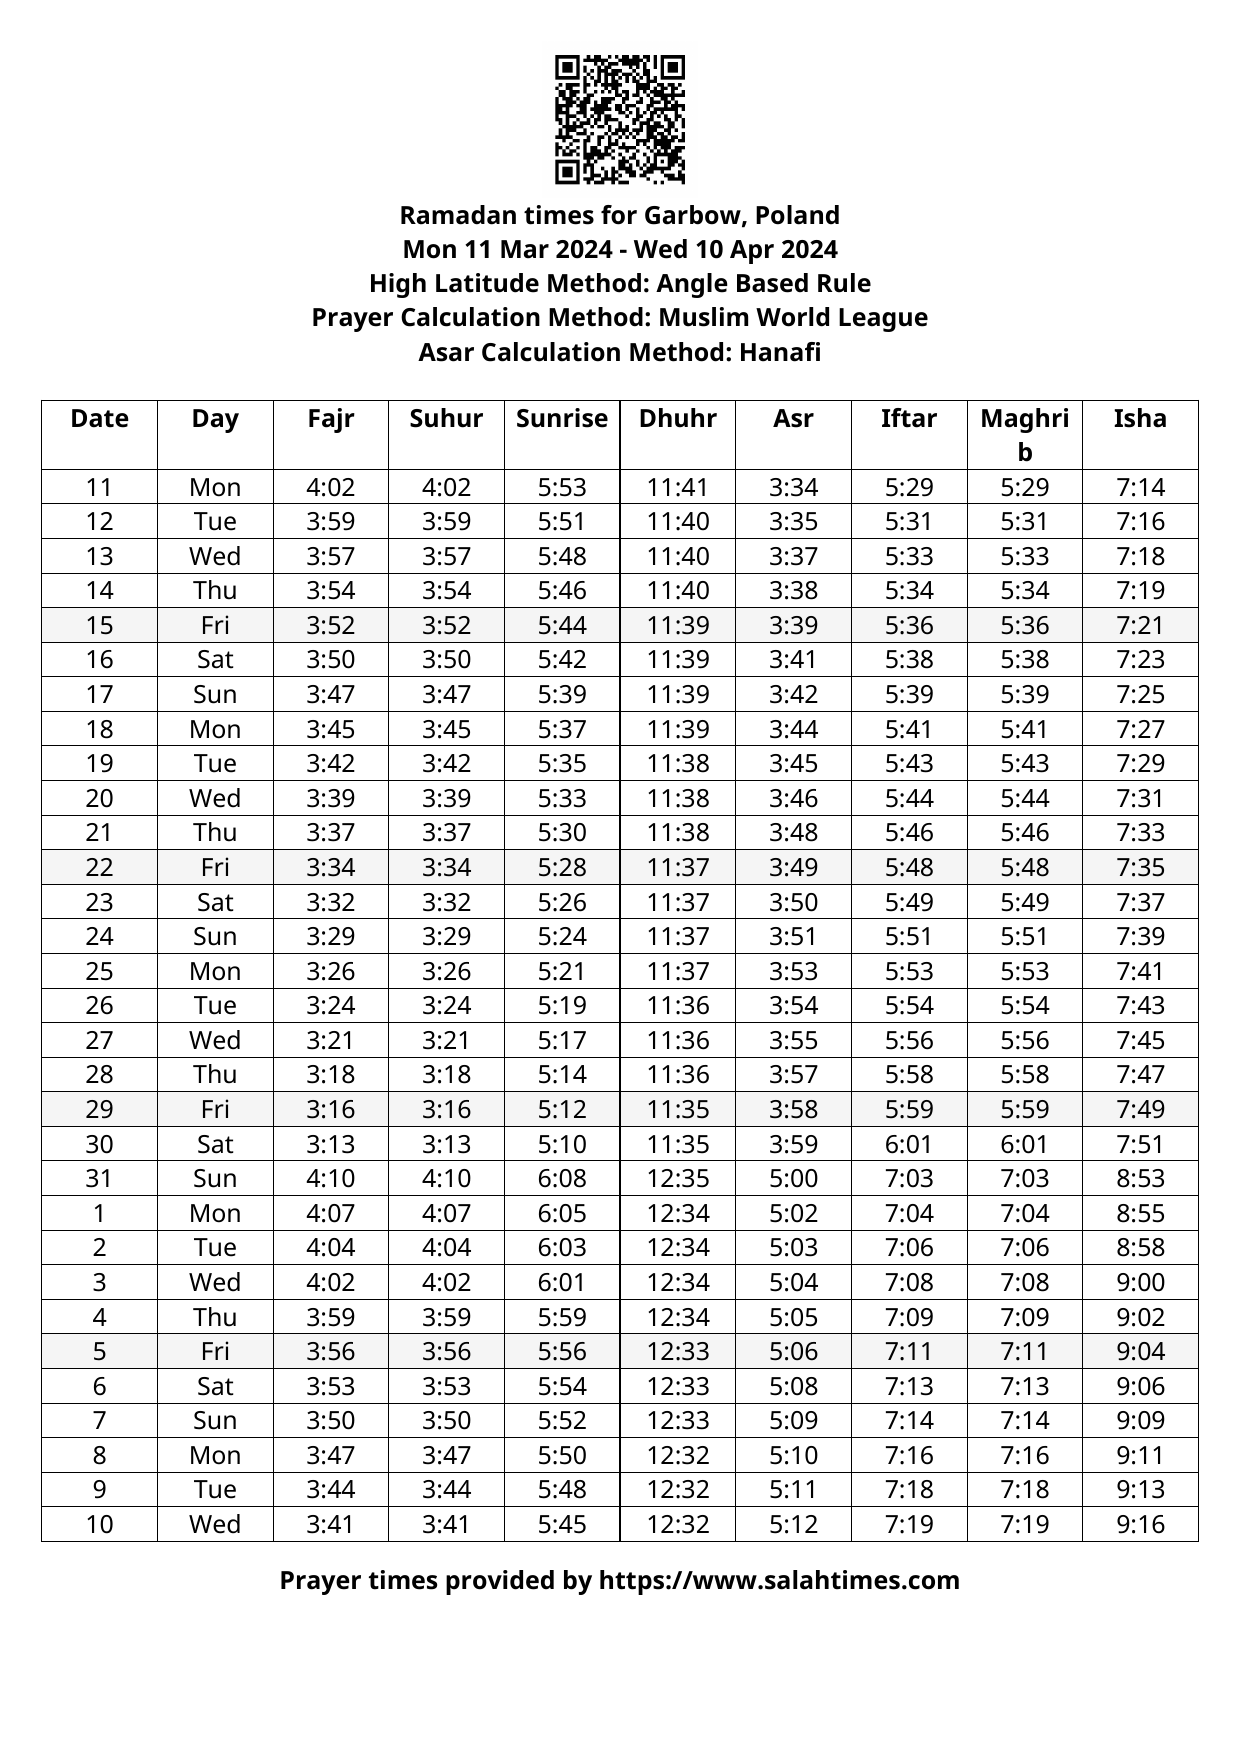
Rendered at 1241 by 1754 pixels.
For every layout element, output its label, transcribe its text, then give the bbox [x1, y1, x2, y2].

picture [542, 41, 699, 198]
table_cell 7:14 [968, 1404, 1082, 1437]
table_cell 11:37 [621, 919, 735, 953]
table_cell 5:39 [968, 677, 1082, 711]
table_cell 3:34 [274, 850, 388, 884]
table_cell 2 [42, 1231, 157, 1264]
table_cell 3:53 [274, 1369, 388, 1402]
table_cell 8:55 [1083, 1196, 1198, 1229]
table_cell 5:48 [505, 539, 619, 572]
table_cell Sun [158, 1404, 273, 1437]
table_cell 7:13 [968, 1369, 1082, 1402]
table_cell 7:09 [852, 1300, 967, 1333]
table_cell 11:39 [621, 643, 735, 676]
table_cell 11:40 [621, 504, 735, 538]
table_cell 7:14 [1083, 470, 1198, 503]
table_cell 5:39 [505, 677, 619, 711]
table_cell 5:31 [968, 504, 1082, 538]
table_header Maghrib [968, 401, 1082, 469]
table_cell 11:39 [621, 677, 735, 711]
table_cell 7:11 [968, 1334, 1082, 1368]
table_cell Sun [158, 677, 273, 711]
table_cell 10 [42, 1507, 157, 1541]
table_cell 7:03 [852, 1161, 967, 1195]
table_cell 3:26 [389, 954, 504, 987]
table_cell Fri [158, 1334, 273, 1368]
table_cell 5:19 [505, 989, 619, 1022]
table_header Isha [1083, 401, 1198, 469]
table_cell 7:18 [968, 1473, 1082, 1506]
table_cell 27 [42, 1023, 157, 1057]
table_cell 3:54 [389, 574, 504, 607]
table_header Iftar [852, 401, 967, 469]
table_cell 5:51 [852, 919, 967, 953]
table_cell 7:06 [852, 1231, 967, 1264]
table_cell 7:18 [852, 1473, 967, 1506]
table_cell 4:02 [274, 470, 388, 503]
table_cell 7:04 [968, 1196, 1082, 1229]
table_cell 3:53 [736, 954, 851, 987]
table_cell 5:58 [968, 1058, 1082, 1091]
table_cell 3:34 [736, 470, 851, 503]
table_cell 5:44 [968, 781, 1082, 814]
table_cell 7:13 [852, 1369, 967, 1402]
table_cell 11:36 [621, 1023, 735, 1057]
table_cell 5 [42, 1334, 157, 1368]
table_cell 5:29 [852, 470, 967, 503]
table_cell 9:04 [1083, 1334, 1198, 1368]
table_cell 5:39 [852, 677, 967, 711]
table_cell 5:10 [736, 1438, 851, 1472]
table_cell 4:04 [274, 1231, 388, 1264]
table_cell 7:16 [968, 1438, 1082, 1472]
table_cell 7:41 [1083, 954, 1198, 987]
table_cell 5:41 [968, 712, 1082, 745]
table_cell Tue [158, 746, 273, 780]
table_cell 3:52 [389, 608, 504, 642]
table_cell 5:51 [968, 919, 1082, 953]
table_cell 11:38 [621, 816, 735, 849]
table_cell Sat [158, 643, 273, 676]
table_cell 3:39 [274, 781, 388, 814]
table_cell 7:29 [1083, 746, 1198, 780]
table_cell 7:14 [852, 1404, 967, 1437]
table_cell 11:37 [621, 954, 735, 987]
table_cell 5:06 [736, 1334, 851, 1368]
table_cell 3:13 [389, 1127, 504, 1160]
table_cell 4:07 [389, 1196, 504, 1229]
table_cell 3:39 [736, 608, 851, 642]
table_cell 3:59 [274, 504, 388, 538]
table_cell Mon [158, 1438, 273, 1472]
table_cell 3:42 [389, 746, 504, 780]
table_cell 3:57 [389, 539, 504, 572]
table_cell 3:47 [389, 677, 504, 711]
table_cell Tue [158, 1473, 273, 1506]
table_cell 7:45 [1083, 1023, 1198, 1057]
table_cell 3:24 [389, 989, 504, 1022]
table_cell 11:40 [621, 539, 735, 572]
table_cell 12:34 [621, 1231, 735, 1264]
table_cell 6:01 [968, 1127, 1082, 1160]
table_cell 5:56 [852, 1023, 967, 1057]
table_cell 20 [42, 781, 157, 814]
table_cell 5:56 [968, 1023, 1082, 1057]
table_cell 5:53 [505, 470, 619, 503]
table_cell 11:38 [621, 746, 735, 780]
table_cell 3:58 [736, 1092, 851, 1126]
table_cell 5:54 [968, 989, 1082, 1022]
table_cell 5:59 [505, 1300, 619, 1333]
table_cell 6:08 [505, 1161, 619, 1195]
table_cell Mon [158, 712, 273, 745]
table_cell Sat [158, 1127, 273, 1160]
table_cell Wed [158, 1023, 273, 1057]
table_cell 3:57 [736, 1058, 851, 1091]
table_cell 5:36 [968, 608, 1082, 642]
table_cell 3:59 [389, 504, 504, 538]
table_cell 5:38 [852, 643, 967, 676]
table_cell Tue [158, 989, 273, 1022]
table_cell 12:34 [621, 1300, 735, 1333]
table_cell 7:37 [1083, 885, 1198, 918]
text Prayer times provided by https://www.salahtimes.com [42, 1563, 1198, 1597]
table_cell 7:18 [1083, 539, 1198, 572]
table_cell 12:32 [621, 1473, 735, 1506]
table_cell 11:36 [621, 1058, 735, 1091]
table_cell 9:09 [1083, 1404, 1198, 1437]
table_cell Wed [158, 539, 273, 572]
table_cell 5:56 [505, 1334, 619, 1368]
table_cell 24 [42, 919, 157, 953]
table_cell 11:39 [621, 608, 735, 642]
table_cell 5:30 [505, 816, 619, 849]
table_cell 11:39 [621, 712, 735, 745]
table_cell 5:50 [505, 1438, 619, 1472]
table_cell 7:19 [852, 1507, 967, 1541]
table_cell 5:52 [505, 1404, 619, 1437]
table_cell 11:35 [621, 1092, 735, 1126]
table_cell 5:45 [505, 1507, 619, 1541]
table_cell Tue [158, 1231, 273, 1264]
table_cell 7:33 [1083, 816, 1198, 849]
table_cell 14 [42, 574, 157, 607]
table_cell 5:43 [968, 746, 1082, 780]
table_cell 5:53 [968, 954, 1082, 987]
table_cell 3:49 [736, 850, 851, 884]
table_cell 12:33 [621, 1369, 735, 1402]
table_cell 3:50 [274, 643, 388, 676]
table_cell 4:02 [389, 470, 504, 503]
table_cell 7:04 [852, 1196, 967, 1229]
table_cell Fri [158, 850, 273, 884]
table_cell 5:12 [505, 1092, 619, 1126]
table_cell Thu [158, 574, 273, 607]
table_cell 9:06 [1083, 1369, 1198, 1402]
table_header Fajr [274, 401, 388, 469]
table_cell 5:46 [505, 574, 619, 607]
table_cell 3:34 [389, 850, 504, 884]
table_cell 6:03 [505, 1231, 619, 1264]
text Asar Calculation Method: Hanafi [42, 334, 1198, 368]
table_header Day [158, 401, 273, 469]
table_cell 28 [42, 1058, 157, 1091]
table_cell 7:51 [1083, 1127, 1198, 1160]
table_cell 8:53 [1083, 1161, 1198, 1195]
table_cell 5:12 [736, 1507, 851, 1541]
table_cell 11:40 [621, 574, 735, 607]
table_cell 17 [42, 677, 157, 711]
table_cell 5:04 [736, 1265, 851, 1299]
table_cell 3:21 [389, 1023, 504, 1057]
table_cell 3:45 [274, 712, 388, 745]
table_cell 3:37 [736, 539, 851, 572]
table_cell 9:16 [1083, 1507, 1198, 1541]
table_cell 3:57 [274, 539, 388, 572]
table_cell 4:10 [389, 1161, 504, 1195]
table_cell 3:53 [389, 1369, 504, 1402]
table_cell 4:02 [274, 1265, 388, 1299]
table_cell Sun [158, 919, 273, 953]
table_cell 3:16 [274, 1092, 388, 1126]
table_cell 12:32 [621, 1507, 735, 1541]
table_cell 5:02 [736, 1196, 851, 1229]
table_cell 7:27 [1083, 712, 1198, 745]
table_cell 4:02 [389, 1265, 504, 1299]
table_cell 21 [42, 816, 157, 849]
table_cell 9:02 [1083, 1300, 1198, 1333]
table_cell 3:18 [389, 1058, 504, 1091]
table_cell Wed [158, 781, 273, 814]
table_cell 5:09 [736, 1404, 851, 1437]
table_cell 3:41 [736, 643, 851, 676]
table_cell 3:50 [736, 885, 851, 918]
table_cell 3:44 [274, 1473, 388, 1506]
table_cell 7:08 [968, 1265, 1082, 1299]
table_cell 3:51 [736, 919, 851, 953]
table_cell 5:33 [852, 539, 967, 572]
table_cell 7:25 [1083, 677, 1198, 711]
table_cell 12:33 [621, 1404, 735, 1437]
table_cell Thu [158, 816, 273, 849]
table_header Sunrise [505, 401, 619, 469]
table_cell 5:44 [852, 781, 967, 814]
table_header Asr [736, 401, 851, 469]
table_cell 3:59 [274, 1300, 388, 1333]
table_cell Sun [158, 1161, 273, 1195]
table_cell 4:10 [274, 1161, 388, 1195]
table_cell 7:06 [968, 1231, 1082, 1264]
table_cell 6:01 [852, 1127, 967, 1160]
table_cell 4:04 [389, 1231, 504, 1264]
table_cell 1 [42, 1196, 157, 1229]
table_cell 5:26 [505, 885, 619, 918]
table_cell 5:21 [505, 954, 619, 987]
table_cell 5:48 [968, 850, 1082, 884]
table_cell 4 [42, 1300, 157, 1333]
table_cell 9:11 [1083, 1438, 1198, 1472]
table_cell 5:24 [505, 919, 619, 953]
table_cell 3:55 [736, 1023, 851, 1057]
table_cell 5:10 [505, 1127, 619, 1160]
table_cell 5:53 [852, 954, 967, 987]
table_cell 7:09 [968, 1300, 1082, 1333]
table_cell 11:37 [621, 850, 735, 884]
table_cell 15 [42, 608, 157, 642]
table_cell 9:13 [1083, 1473, 1198, 1506]
table_cell 7:19 [968, 1507, 1082, 1541]
table_cell 3:45 [389, 712, 504, 745]
table_cell 5:46 [968, 816, 1082, 849]
table_cell 12:33 [621, 1334, 735, 1368]
table_header Date [42, 401, 157, 469]
table_cell 5:11 [736, 1473, 851, 1506]
table_cell 7:16 [1083, 504, 1198, 538]
table_cell 8:58 [1083, 1231, 1198, 1264]
table_cell 3:29 [389, 919, 504, 953]
table_cell 11:36 [621, 989, 735, 1022]
table_cell 5:03 [736, 1231, 851, 1264]
table_cell 3:39 [389, 781, 504, 814]
table_cell 19 [42, 746, 157, 780]
table_cell 3:59 [736, 1127, 851, 1160]
table_cell 3:50 [389, 1404, 504, 1437]
table_cell 5:31 [852, 504, 967, 538]
table_cell 3:44 [736, 712, 851, 745]
table_cell Mon [158, 954, 273, 987]
table_cell Thu [158, 1300, 273, 1333]
table_cell 5:42 [505, 643, 619, 676]
table_cell 5:28 [505, 850, 619, 884]
table_cell 18 [42, 712, 157, 745]
table_cell 12:34 [621, 1265, 735, 1299]
table_cell 3:52 [274, 608, 388, 642]
table_cell 3:56 [274, 1334, 388, 1368]
table_cell 3 [42, 1265, 157, 1299]
table_cell Tue [158, 504, 273, 538]
table_cell 11:35 [621, 1127, 735, 1160]
table_cell 3:59 [389, 1300, 504, 1333]
table_cell 3:32 [274, 885, 388, 918]
table_cell 7:03 [968, 1161, 1082, 1195]
text Mon 11 Mar 2024 - Wed 10 Apr 2024 [42, 232, 1198, 266]
table_cell 12:35 [621, 1161, 735, 1195]
table_cell 5:33 [968, 539, 1082, 572]
table_cell Sat [158, 885, 273, 918]
table_cell 3:47 [389, 1438, 504, 1472]
table_cell 5:58 [852, 1058, 967, 1091]
table_cell 31 [42, 1161, 157, 1195]
table_cell 16 [42, 643, 157, 676]
table_cell 3:50 [389, 643, 504, 676]
table_cell 5:44 [505, 608, 619, 642]
table_cell 3:48 [736, 816, 851, 849]
table_cell 3:26 [274, 954, 388, 987]
table_cell 8 [42, 1438, 157, 1472]
table_cell 3:13 [274, 1127, 388, 1160]
table_cell 5:48 [852, 850, 967, 884]
table_cell 6:01 [505, 1265, 619, 1299]
table_cell 3:46 [736, 781, 851, 814]
table_cell 9:00 [1083, 1265, 1198, 1299]
table_cell 6 [42, 1369, 157, 1402]
table_cell 7:35 [1083, 850, 1198, 884]
table_cell 7 [42, 1404, 157, 1437]
table_cell 5:37 [505, 712, 619, 745]
table_cell 3:37 [389, 816, 504, 849]
table_cell 3:24 [274, 989, 388, 1022]
table_cell 26 [42, 989, 157, 1022]
table_cell 3:16 [389, 1092, 504, 1126]
table_cell 5:35 [505, 746, 619, 780]
table_cell Wed [158, 1507, 273, 1541]
table_cell 3:38 [736, 574, 851, 607]
table_cell 5:34 [852, 574, 967, 607]
table_cell 3:56 [389, 1334, 504, 1368]
table_cell 30 [42, 1127, 157, 1160]
table_cell 5:46 [852, 816, 967, 849]
table_header Dhuhr [621, 401, 735, 469]
table_cell 3:32 [389, 885, 504, 918]
table_cell 12:34 [621, 1196, 735, 1229]
table_cell 3:18 [274, 1058, 388, 1091]
table_cell 5:33 [505, 781, 619, 814]
table_cell 22 [42, 850, 157, 884]
table_cell 23 [42, 885, 157, 918]
text High Latitude Method: Angle Based Rule [42, 266, 1198, 300]
table_cell 5:59 [852, 1092, 967, 1126]
text Ramadan times for Garbow, Poland [42, 198, 1198, 232]
table_cell Thu [158, 1058, 273, 1091]
table_cell Fri [158, 608, 273, 642]
table_cell 7:23 [1083, 643, 1198, 676]
table_cell 9 [42, 1473, 157, 1506]
table_cell Sat [158, 1369, 273, 1402]
table_cell 5:43 [852, 746, 967, 780]
table_cell 25 [42, 954, 157, 987]
table_cell 12 [42, 504, 157, 538]
table_cell 5:34 [968, 574, 1082, 607]
table_cell Mon [158, 470, 273, 503]
table_cell 29 [42, 1092, 157, 1126]
table_cell 5:36 [852, 608, 967, 642]
table_cell 7:31 [1083, 781, 1198, 814]
table_cell 5:38 [968, 643, 1082, 676]
table_cell 7:08 [852, 1265, 967, 1299]
table_cell 5:54 [852, 989, 967, 1022]
table_cell 5:00 [736, 1161, 851, 1195]
table_cell 3:41 [389, 1507, 504, 1541]
table_cell 5:48 [505, 1473, 619, 1506]
table_cell 3:54 [274, 574, 388, 607]
text Prayer Calculation Method: Muslim World League [42, 300, 1198, 334]
table_cell 7:16 [852, 1438, 967, 1472]
table_cell 7:21 [1083, 608, 1198, 642]
table_cell 7:49 [1083, 1092, 1198, 1126]
table_cell 5:17 [505, 1023, 619, 1057]
table_cell 3:41 [274, 1507, 388, 1541]
table_cell Wed [158, 1265, 273, 1299]
table_header Suhur [389, 401, 504, 469]
table_cell 3:47 [274, 1438, 388, 1472]
table_cell 3:21 [274, 1023, 388, 1057]
table_cell Mon [158, 1196, 273, 1229]
table_cell 7:11 [852, 1334, 967, 1368]
table_cell 3:29 [274, 919, 388, 953]
table_cell 5:49 [968, 885, 1082, 918]
table_cell 11 [42, 470, 157, 503]
table_cell 12:32 [621, 1438, 735, 1472]
table_cell 5:41 [852, 712, 967, 745]
table_cell 5:49 [852, 885, 967, 918]
table_cell 3:37 [274, 816, 388, 849]
table_cell 3:42 [736, 677, 851, 711]
table_cell 3:50 [274, 1404, 388, 1437]
table_cell 11:41 [621, 470, 735, 503]
table_cell 5:51 [505, 504, 619, 538]
table_cell Fri [158, 1092, 273, 1126]
table_cell 7:47 [1083, 1058, 1198, 1091]
table_cell 3:47 [274, 677, 388, 711]
table_cell 6:05 [505, 1196, 619, 1229]
table_cell 5:14 [505, 1058, 619, 1091]
table_cell 11:37 [621, 885, 735, 918]
table_cell 3:35 [736, 504, 851, 538]
table_cell 5:05 [736, 1300, 851, 1333]
table_cell 3:45 [736, 746, 851, 780]
table_cell 5:29 [968, 470, 1082, 503]
table_cell 3:42 [274, 746, 388, 780]
table_cell 5:08 [736, 1369, 851, 1402]
table_cell 13 [42, 539, 157, 572]
table_cell 3:44 [389, 1473, 504, 1506]
table_cell 7:39 [1083, 919, 1198, 953]
table_cell 3:54 [736, 989, 851, 1022]
table_cell 5:54 [505, 1369, 619, 1402]
table_cell 7:43 [1083, 989, 1198, 1022]
table_cell 7:19 [1083, 574, 1198, 607]
table_cell 11:38 [621, 781, 735, 814]
table_cell 5:59 [968, 1092, 1082, 1126]
table_cell 4:07 [274, 1196, 388, 1229]
